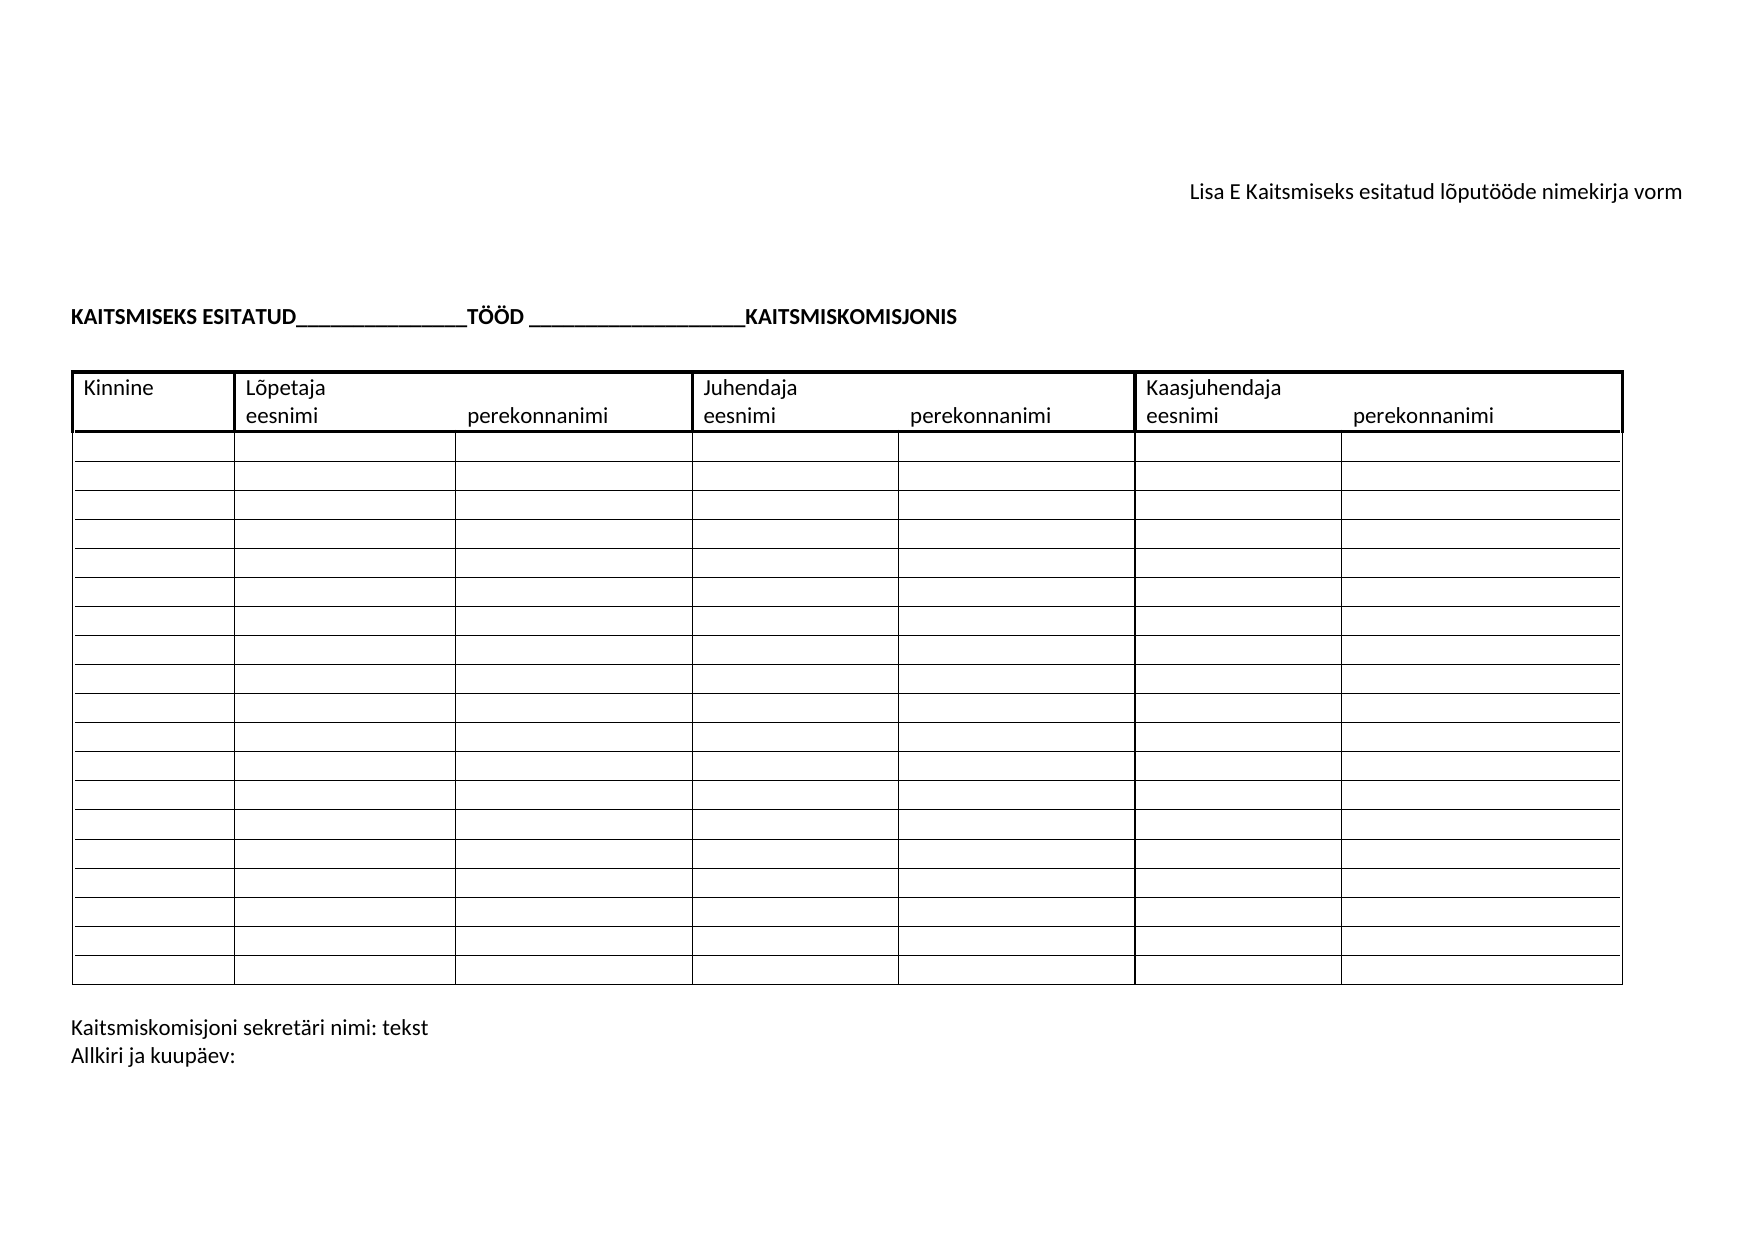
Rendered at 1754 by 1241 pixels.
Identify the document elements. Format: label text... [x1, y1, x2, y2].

table_cell [456, 898, 692, 926]
table_cell [456, 433, 692, 461]
table_cell [899, 607, 1134, 635]
table_cell [1342, 430, 1622, 461]
table_cell [73, 461, 234, 490]
table_cell [1342, 868, 1622, 897]
table_cell [235, 636, 455, 664]
table_cell [235, 752, 455, 780]
table_cell [1342, 780, 1622, 809]
text KAITSMISEKS ESITATUD_______________TÖÖD ___________________KAITSMISKOMISJONIS [71, 302, 1683, 330]
text Lisa E Kaitsmiseks esitatud lõputööde nimekirja vorm [971, 177, 1683, 205]
table_header Juhendaja [694, 374, 1133, 401]
table_cell [456, 607, 692, 635]
table_cell [73, 926, 234, 955]
table_cell [456, 723, 692, 751]
table_cell [235, 840, 455, 867]
table_cell [456, 694, 692, 722]
table_cell [235, 810, 455, 838]
table_cell [1342, 722, 1622, 751]
table_cell [73, 664, 234, 693]
table_cell [235, 723, 455, 751]
table_cell [235, 898, 455, 926]
table_cell eesnimi [694, 401, 899, 429]
table_cell [73, 490, 234, 519]
table_cell [456, 927, 692, 955]
table_cell [235, 520, 455, 548]
table_cell [899, 752, 1134, 780]
table_cell [1136, 927, 1341, 955]
table_cell [1342, 606, 1622, 635]
table_header Kaasjuhendaja [1137, 374, 1621, 401]
table_cell [73, 751, 234, 780]
table_cell perekonnanimi [456, 401, 691, 429]
table_cell [456, 781, 692, 809]
table_cell [1136, 840, 1341, 867]
table_cell [1342, 490, 1622, 519]
table_cell [1136, 781, 1341, 809]
table_cell [1342, 897, 1622, 926]
table_cell [1342, 519, 1622, 548]
table_cell [456, 636, 692, 664]
table_cell [899, 927, 1134, 955]
table_cell [693, 840, 898, 867]
table_cell [693, 752, 898, 780]
table_cell [73, 606, 234, 635]
table_cell [899, 665, 1134, 693]
table_cell [1136, 491, 1341, 519]
table_cell [456, 956, 692, 984]
table_cell [693, 694, 898, 722]
table_cell [235, 956, 455, 984]
table_cell [693, 549, 898, 577]
table_cell [73, 722, 234, 751]
table_cell [456, 869, 692, 897]
table_header Lõpetaja [236, 374, 691, 401]
table_cell [74, 401, 233, 429]
table_cell [73, 809, 234, 838]
table_cell [693, 636, 898, 664]
table_cell [693, 462, 898, 490]
table_cell [1136, 810, 1341, 838]
text Kaitsmiskomisjoni sekretäri nimi: tekst [71, 1013, 1683, 1041]
table_cell [899, 433, 1134, 461]
table_cell [1342, 461, 1622, 490]
table_cell [899, 869, 1134, 897]
table_cell [235, 491, 455, 519]
table_cell [693, 810, 898, 838]
table_cell [693, 927, 898, 955]
table_cell [456, 810, 692, 838]
table_cell [456, 752, 692, 780]
table_cell [899, 723, 1134, 751]
table_cell [1136, 578, 1341, 606]
table_cell [693, 781, 898, 809]
table_cell [693, 491, 898, 519]
table_cell [899, 549, 1134, 577]
table_cell [73, 897, 234, 926]
table_cell [456, 549, 692, 577]
table_cell [1342, 577, 1622, 606]
table_cell [1136, 433, 1341, 461]
table_cell [1136, 520, 1341, 548]
table_cell [899, 898, 1134, 926]
table_cell [1136, 607, 1341, 635]
table_cell [899, 462, 1134, 490]
table_cell [1342, 693, 1622, 722]
table_cell [73, 839, 234, 867]
table_cell [1136, 462, 1341, 490]
table_cell [693, 898, 898, 926]
table_cell [235, 607, 455, 635]
table_cell [235, 433, 455, 461]
table_cell [1342, 664, 1622, 693]
table_cell perekonnanimi [1342, 401, 1621, 429]
table_cell [1136, 723, 1341, 751]
table_cell [899, 636, 1134, 664]
table_cell [73, 955, 234, 984]
table_cell [1136, 665, 1341, 693]
table_cell [1342, 751, 1622, 780]
table_cell [73, 430, 234, 461]
table_cell eesnimi [236, 401, 456, 429]
table_cell [693, 607, 898, 635]
table_cell [1342, 635, 1622, 664]
table_cell [899, 781, 1134, 809]
table_cell [1136, 694, 1341, 722]
table_cell [73, 693, 234, 722]
table_cell [1342, 548, 1622, 577]
table_cell perekonnanimi [899, 401, 1133, 429]
table_cell [73, 868, 234, 897]
table_cell [456, 665, 692, 693]
table_cell [899, 956, 1134, 984]
text Allkiri ja kuupäev: [71, 1041, 1683, 1069]
table_header Kinnine [74, 374, 233, 401]
table_cell [693, 578, 898, 606]
table_cell [899, 491, 1134, 519]
table_cell [1136, 752, 1341, 780]
table_cell [899, 694, 1134, 722]
table_cell [1342, 955, 1622, 984]
table_cell [235, 462, 455, 490]
table_cell [235, 694, 455, 722]
table_cell [899, 840, 1134, 867]
table_cell [456, 462, 692, 490]
table_cell [693, 520, 898, 548]
table_cell [235, 869, 455, 897]
table_cell [73, 780, 234, 809]
table_cell [73, 548, 234, 577]
table_cell eesnimi [1137, 401, 1342, 429]
table_cell [235, 781, 455, 809]
table_cell [1136, 898, 1341, 926]
table_cell [693, 869, 898, 897]
table_cell [693, 665, 898, 693]
table_cell [693, 956, 898, 984]
table_cell [1136, 549, 1341, 577]
table_cell [1342, 926, 1622, 955]
table_cell [899, 810, 1134, 838]
table_cell [1342, 839, 1622, 867]
table_cell [235, 927, 455, 955]
table_cell [73, 577, 234, 606]
table_cell [1136, 636, 1341, 664]
table_cell [73, 519, 234, 548]
table_cell [235, 578, 455, 606]
table_cell [456, 578, 692, 606]
table_cell [456, 840, 692, 867]
table_cell [456, 491, 692, 519]
table_cell [1136, 869, 1341, 897]
table_cell [235, 549, 455, 577]
table_cell [456, 520, 692, 548]
table_cell [73, 635, 234, 664]
table_cell [693, 723, 898, 751]
table_cell [1342, 809, 1622, 838]
table_cell [1136, 956, 1341, 984]
table_cell [899, 520, 1134, 548]
table_cell [235, 665, 455, 693]
table_cell [899, 578, 1134, 606]
table_cell [693, 433, 898, 461]
